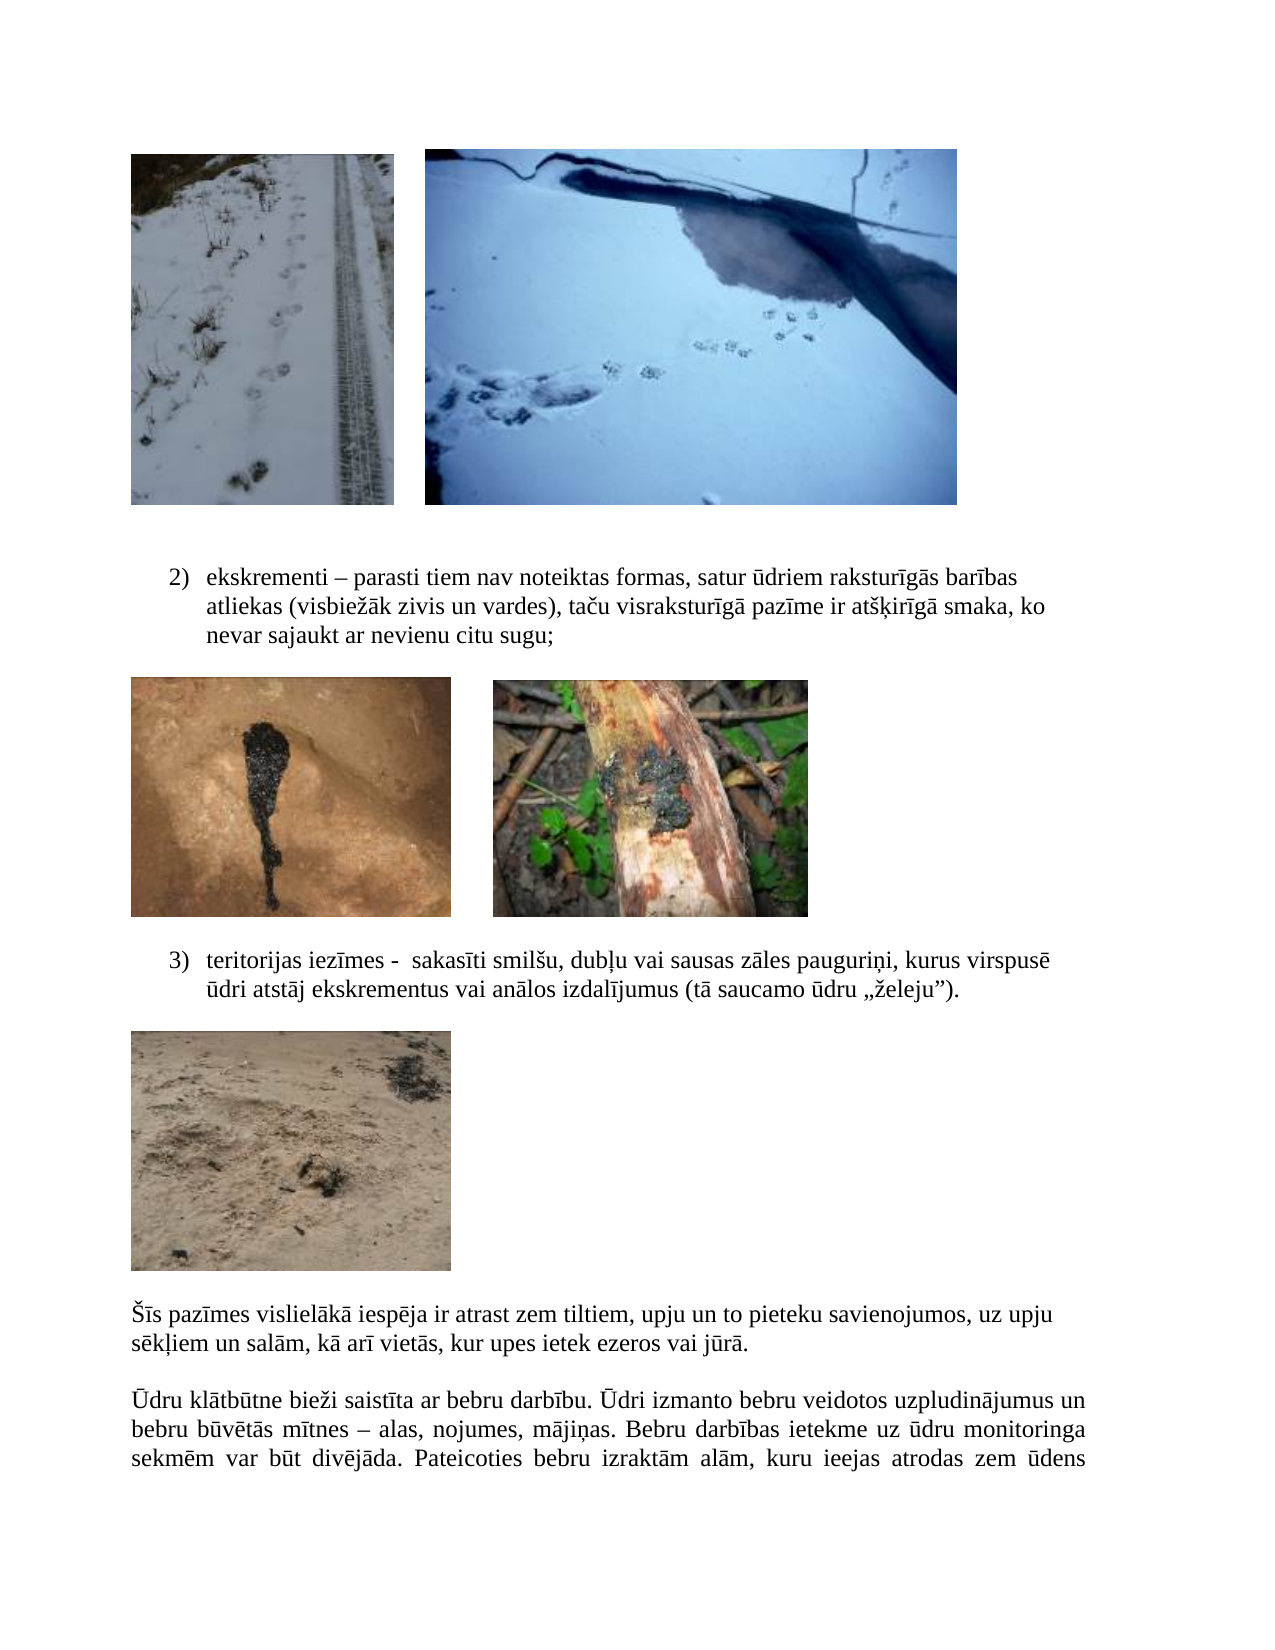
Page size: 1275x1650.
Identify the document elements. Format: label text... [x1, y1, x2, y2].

text Šīs pazīmes vislielākā iespēja ir atrast zem tiltiem, upju un to pieteku savienojumos, uz upju sēkļiem un salām, kā arī vietās, kur upes ietek ezeros vai jūrā. [131, 1299, 1087, 1357]
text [131, 1386, 1087, 1472]
picture [493, 680, 808, 917]
picture [131, 677, 451, 917]
picture [131, 154, 394, 505]
picture [131, 1031, 451, 1271]
list ekskrementi – parasti tiem nav noteiktas formas, satur ūdriem raksturīgās barības atliekas (visbiežāk zivis un vardes), taču visraksturīgā pazīme ir atšķirīgā smaka, ko nevar sajaukt ar nevienu citu sugu; [169, 562, 1087, 648]
list teritorijas iezīmes - sakasīti smilšu, dubļu vai sausas zāles pauguriņi, kurus virspusē ūdri atstāj ekskrementus vai anālos izdalījumus (tā saucamo ūdru „želeju”). [169, 945, 1087, 1003]
picture [425, 149, 957, 505]
